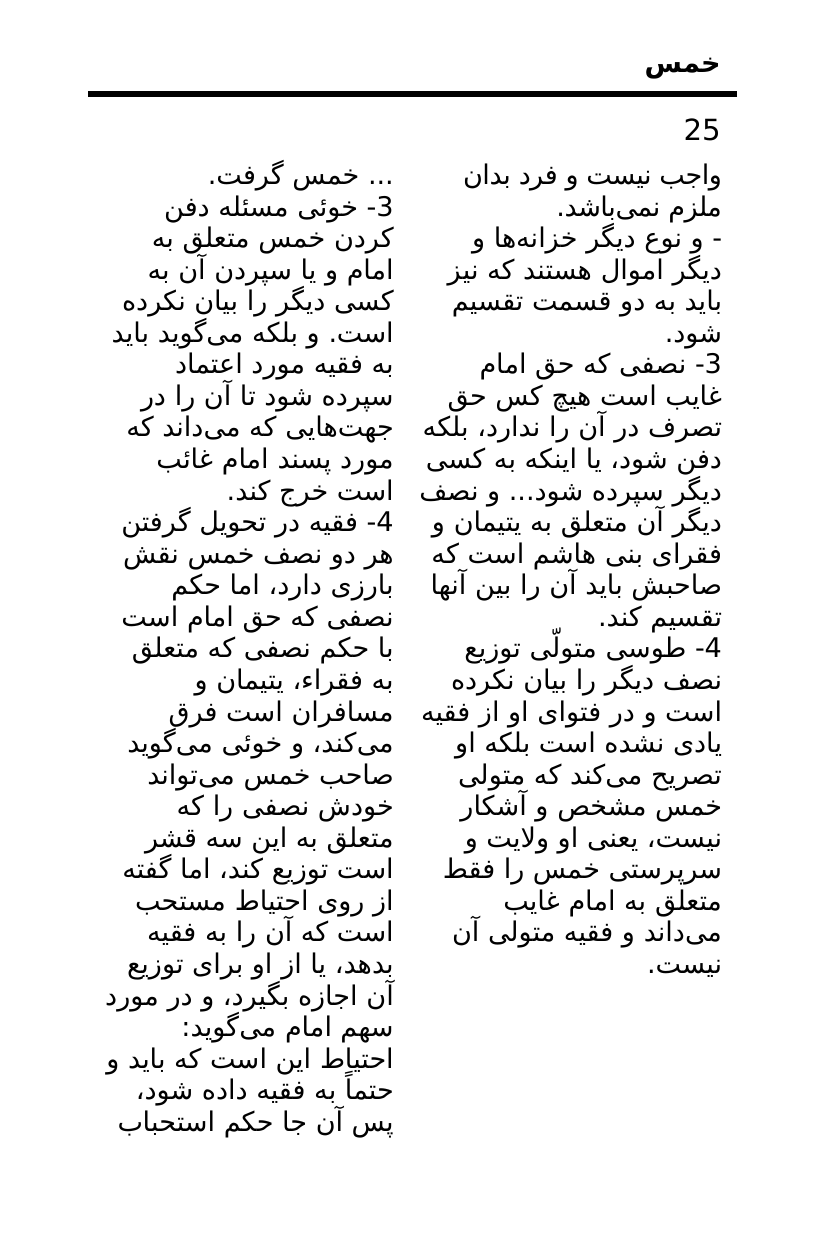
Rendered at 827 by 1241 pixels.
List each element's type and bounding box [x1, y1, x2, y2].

table_cell [94, 159, 405, 1138]
table_cell [405, 159, 733, 1138]
